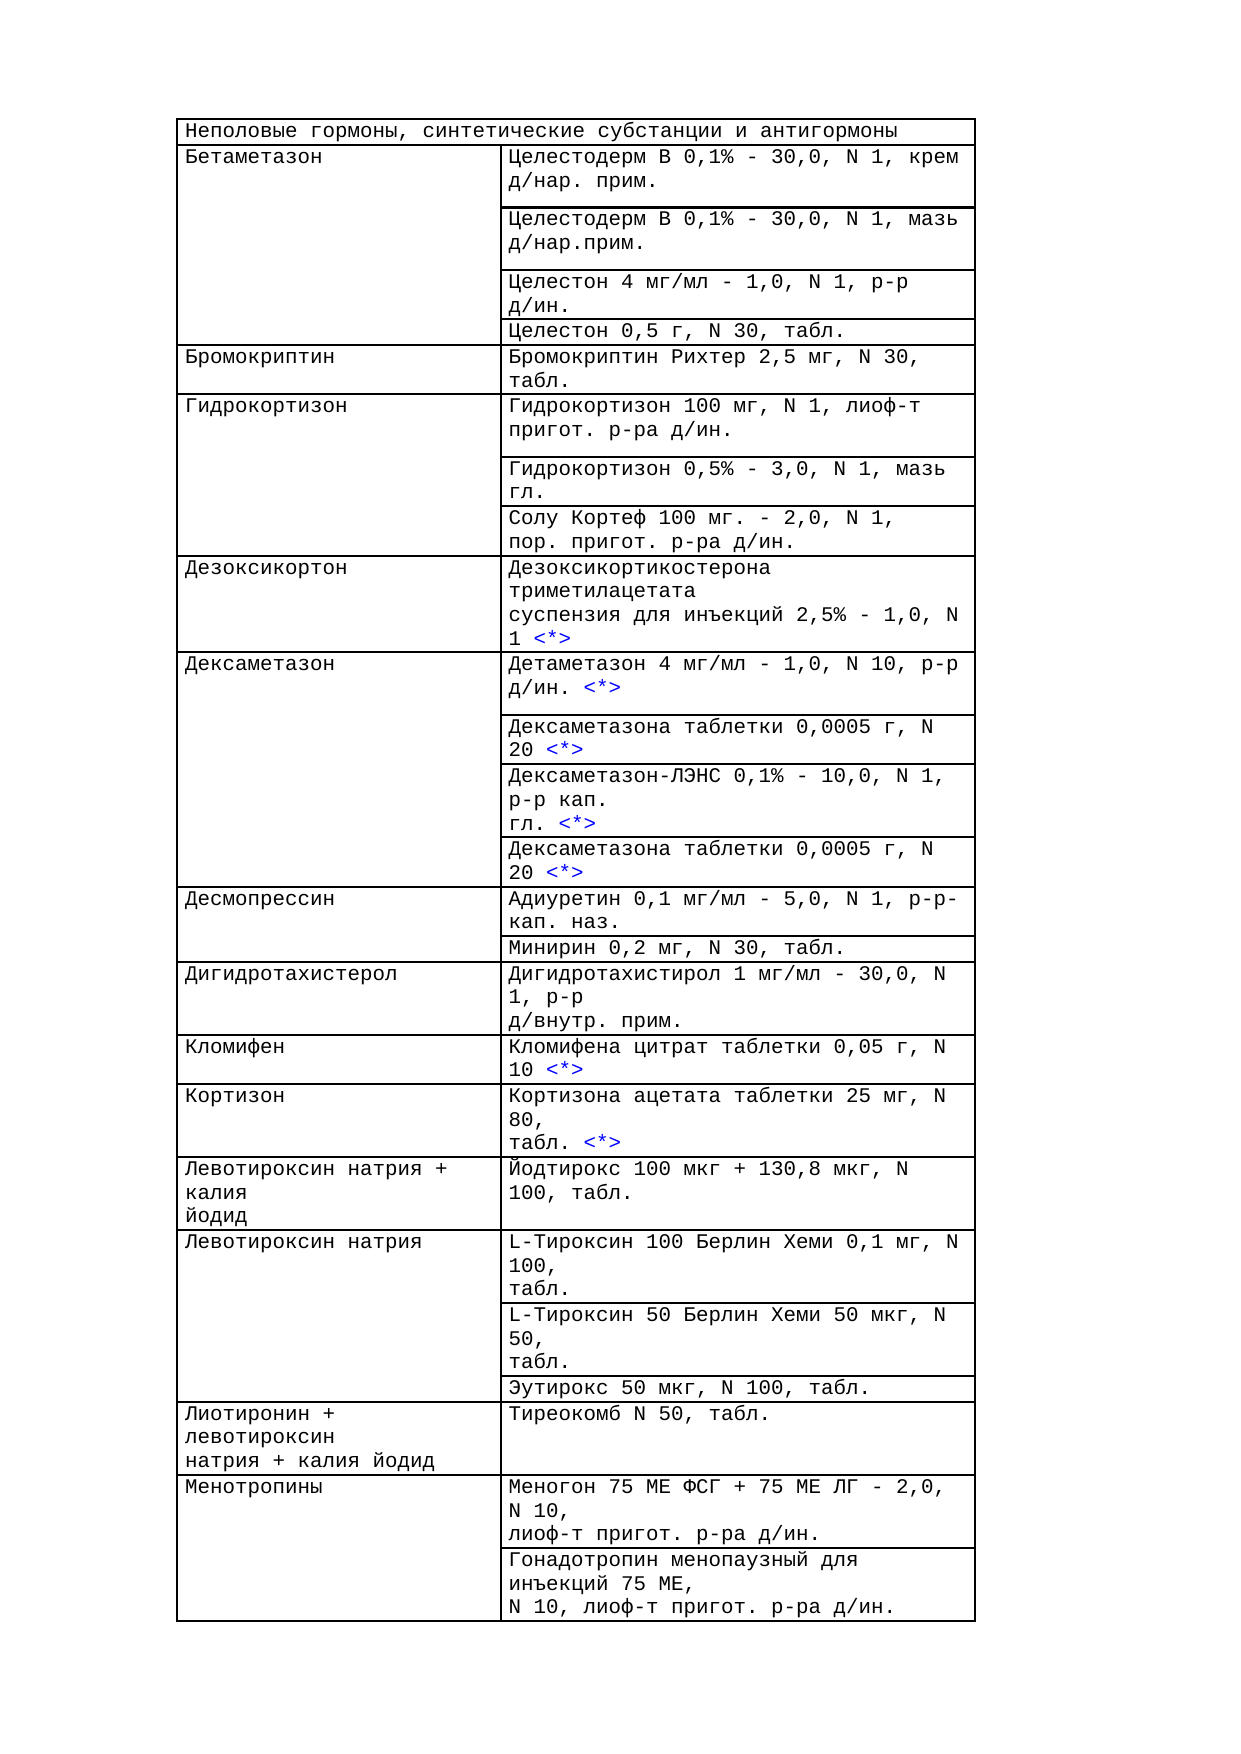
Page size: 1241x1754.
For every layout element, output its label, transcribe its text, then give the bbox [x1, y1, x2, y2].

table_cell Гонадотропин менопаузный для инъекций 75 МЕ, N 10, лиоф-т пригот. р-ра д/ин. [502, 1549, 974, 1620]
table_cell Целестодерм В 0,1% - 30,0, N 1, крем д/нар. прим. [502, 146, 974, 206]
table_cell Кломифен [178, 1036, 500, 1083]
table_cell Кломифена цитрат таблетки 0,05 г, N 10 <*> [502, 1036, 974, 1083]
table_cell Тиреокомб N 50, табл. [502, 1403, 974, 1474]
table_cell Дигидротахистерол [178, 963, 500, 1034]
table_cell Бромокриптин [178, 346, 500, 393]
table_cell Дезоксикортикостерона триметилацетата суспензия для инъекций 2,5% - 1,0, N 1 <*> [502, 557, 974, 651]
table_cell Гидрокортизон 0,5% - 3,0, N 1, мазь гл. [502, 458, 974, 505]
table_cell L-Тироксин 50 Берлин Хеми 50 мкг, N 50, табл. [502, 1304, 974, 1375]
table_cell Бромокриптин Рихтер 2,5 мг, N 30, табл. [502, 346, 974, 393]
table_cell Целестон 0,5 г, N 30, табл. [502, 320, 974, 344]
table_cell Целестон 4 мг/мл - 1,0, N 1, р-р д/ин. [502, 271, 974, 318]
table_cell Бетаметазон [178, 146, 500, 344]
table_cell Дексаметазона таблетки 0,0005 г, N 20 <*> [502, 716, 974, 763]
table_cell Кортизон [178, 1085, 500, 1156]
table_cell Йодтирокс 100 мкг + 130,8 мкг, N 100, табл. [502, 1158, 974, 1229]
table_cell Дексаметазона таблетки 0,0005 г, N 20 <*> [502, 838, 974, 886]
table_cell Менотропины [178, 1476, 500, 1620]
table_cell Дексаметазон [178, 653, 500, 886]
table_cell L-Тироксин 100 Берлин Хеми 0,1 мг, N 100, табл. [502, 1231, 974, 1302]
table_cell Дигидротахистирол 1 мг/мл - 30,0, N 1, р-р д/внутр. прим. [502, 963, 974, 1034]
table_cell Целестодерм В 0,1% - 30,0, N 1, мазь д/нар.прим. [502, 209, 974, 269]
table_cell Неполовые гормоны, синтетические субстанции и антигормоны [178, 120, 974, 144]
table_cell Левотироксин натрия + калия йодид [178, 1158, 500, 1229]
table_cell Дезоксикортон [178, 557, 500, 651]
table_cell Левотироксин натрия [178, 1231, 500, 1401]
table_cell Адиуретин 0,1 мг/мл - 5,0, N 1, р-р-кап. наз. [502, 888, 974, 935]
table_cell Солу Кортеф 100 мг. - 2,0, N 1, пор. пригот. р-ра д/ин. [502, 507, 974, 554]
table_cell Десмопрессин [178, 888, 500, 961]
table_cell Эутирокс 50 мкг, N 100, табл. [502, 1377, 974, 1401]
table_cell Дексаметазон-ЛЭНС 0,1% - 10,0, N 1, р-р кап. гл. <*> [502, 765, 974, 836]
table_cell Минирин 0,2 мг, N 30, табл. [502, 937, 974, 961]
table_cell Кортизона ацетата таблетки 25 мг, N 80, табл. <*> [502, 1085, 974, 1156]
table_cell Гидрокортизон [178, 395, 500, 554]
table_cell Гидрокортизон 100 мг, N 1, лиоф-т пригот. р-ра д/ин. [502, 395, 974, 456]
table_cell Детаметазон 4 мг/мл - 1,0, N 10, р-р д/ин. <*> [502, 653, 974, 714]
table_cell Лиотиронин + левотироксин натрия + калия йодид [178, 1403, 500, 1474]
table_cell Меногон 75 МЕ ФСГ + 75 МЕ ЛГ - 2,0, N 10, лиоф-т пригот. р-ра д/ин. [502, 1476, 974, 1547]
